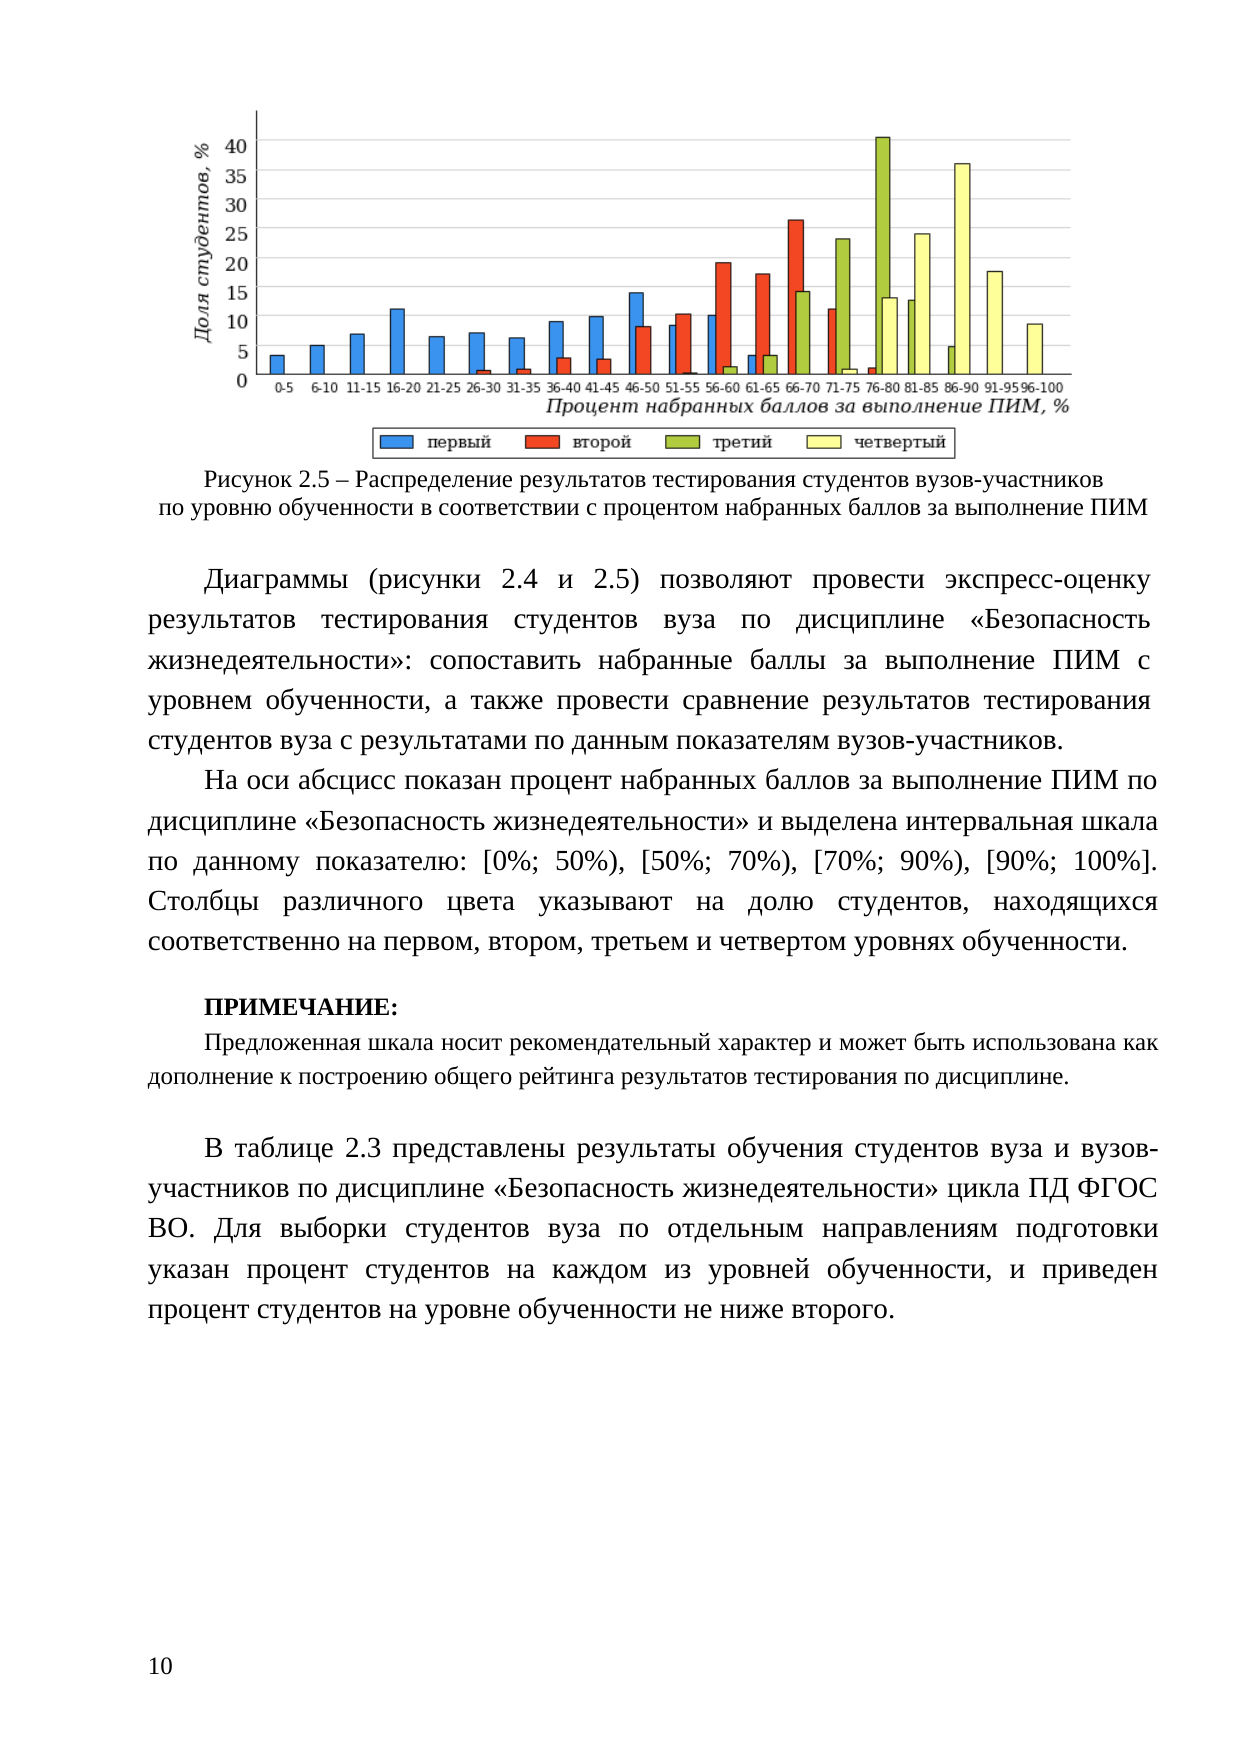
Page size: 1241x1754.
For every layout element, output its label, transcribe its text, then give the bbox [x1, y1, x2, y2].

text ПРИМЕЧАНИЕ: [148, 992, 1159, 1021]
text Предложенная шкала носит рекомендательный характер и может быть использована как дополнение к построению общего рейтинга результатов тестирования по дисциплине. [148, 1027, 1159, 1090]
text Диаграммы (рисунки 2.4 и 2.5) позволяют провести экспресс-оценку результатов тестирования студентов вуза по дисциплине «Безопасность жизнедеятельности»: сопоставить набранные баллы за выполнение ПИМ с уровнем обученности, а также провести сравнение результатов тестирования студентов вуза с результатами по данным показателям вузов-участников. [148, 561, 1152, 756]
picture [181, 88, 1127, 464]
text На оси абсцисс показан процент набранных баллов за выполнение ПИМ по дисциплине «Безопасность жизнедеятельности» и выделена интервальная шкала по данному показателю: [0%; 50%), [50%; 70%), [70%; 90%), [90%; 100%]. Столбцы различного цвета указывают на долю студентов, находящихся соответственно на первом, втором, третьем и четвертом уровнях обученности. [148, 762, 1159, 957]
text В таблице 2.3 представлены результаты обучения студентов вуза и вузов-участников по дисциплине «Безопасность жизнедеятельности» цикла ПД ФГОС ВО. Для выборки студентов вуза по отдельным направлениям подготовки указан процент студентов на каждом из уровней обученности, и приведен процент студентов на уровне обученности не ниже второго. [148, 1130, 1159, 1324]
